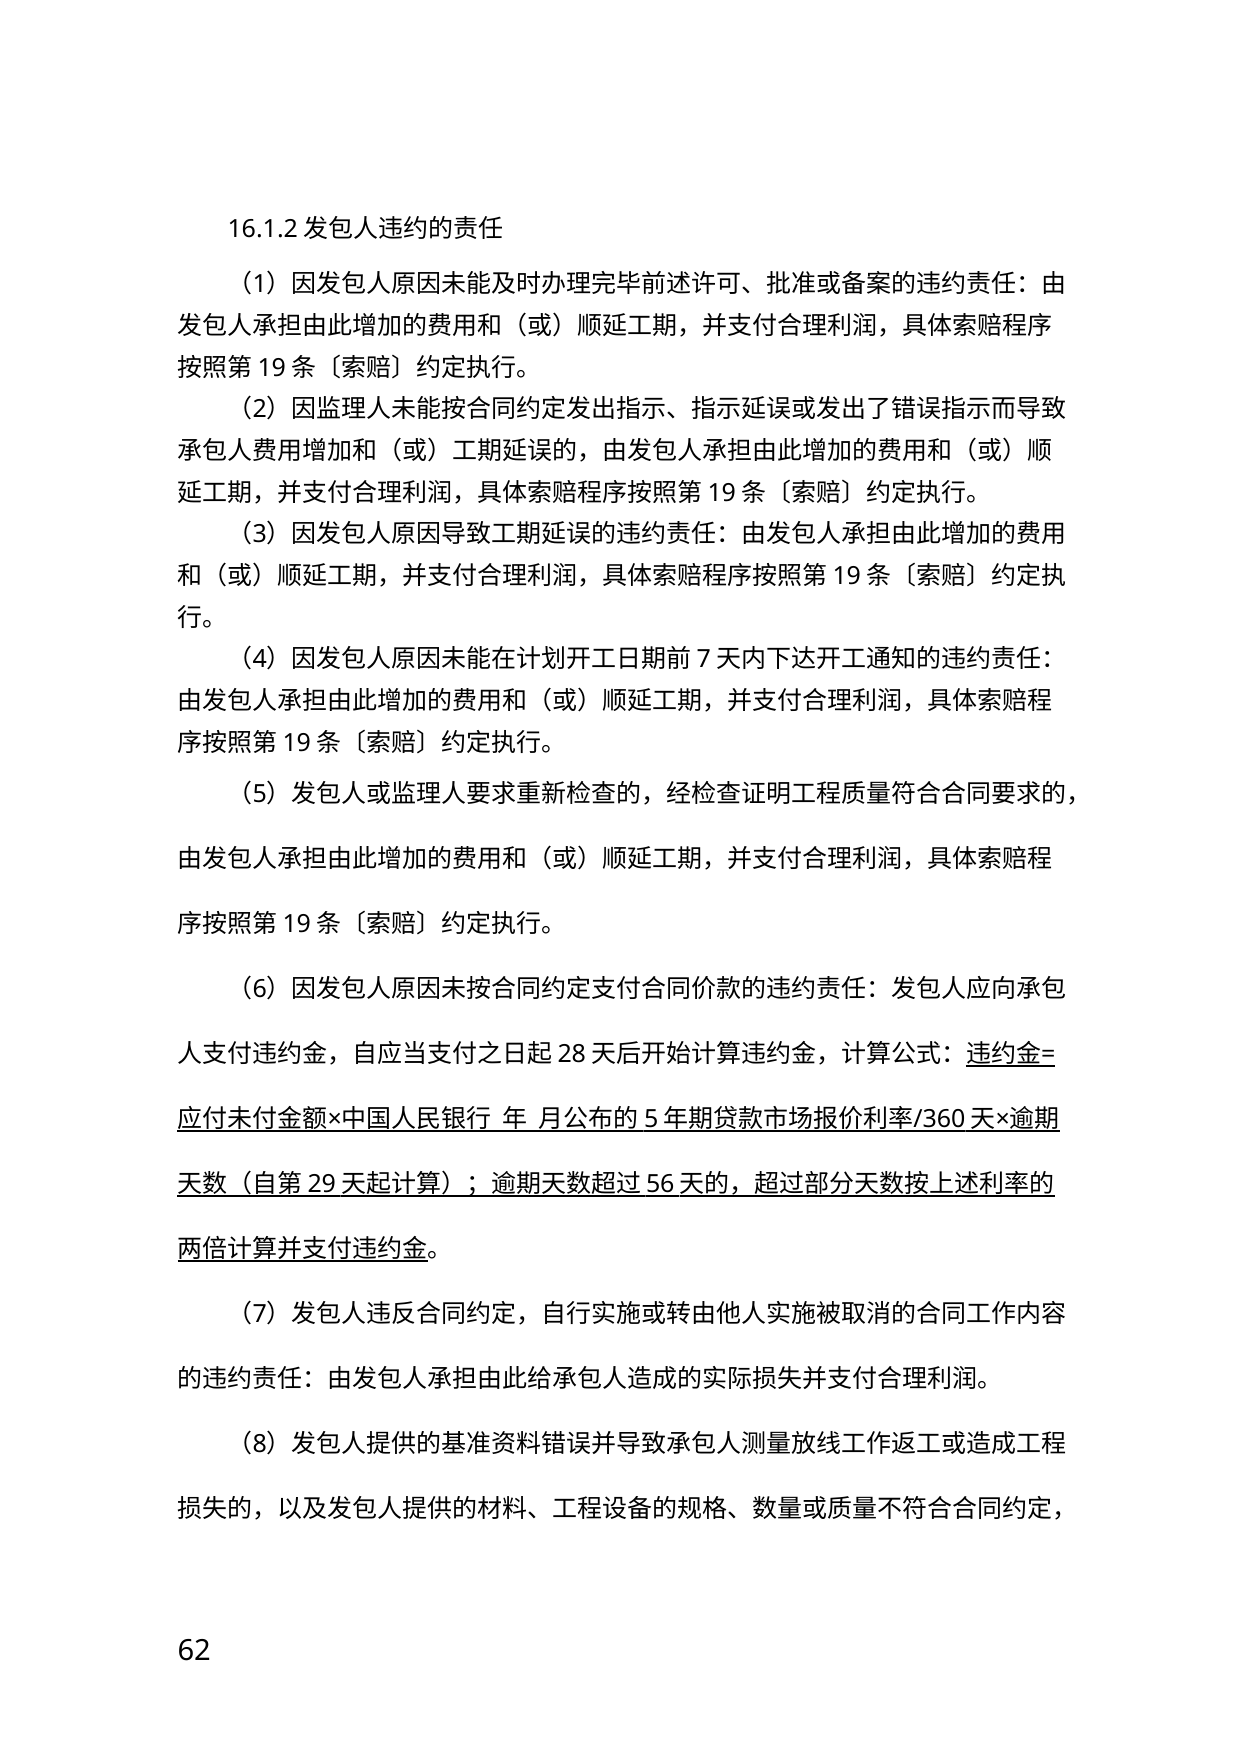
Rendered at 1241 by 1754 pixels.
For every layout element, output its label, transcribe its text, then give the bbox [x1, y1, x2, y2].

text （5）发包人或监理人要求重新检查的，经检查证明工程质量符合合同要求的，由发包人承担由此增加的费用和（或）顺延工期，并支付合理利润，具体索赔程序按照第19条〔索赔〕约定执行。 [177, 759, 1075, 954]
text （6）因发包人原因未按合同约定支付合同价款的违约责任：发包人应向承包人支付违约金，自应当支付之日起28天后开始计算违约金，计算公式：违约金=应付未付金额×中国人民银行 年 月公布的5年期贷款市场报价利率/360天×逾期天数（自第29天起计算）；逾期天数超过56天的，超过部分天数按上述利率的两倍计算并支付违约金。 [177, 954, 1075, 1279]
text （1）因发包人原因未能及时办理完毕前述许可、批准或备案的违约责任：由发包人承担由此增加的费用和（或）顺延工期，并支付合理利润，具体索赔程序按照第19条〔索赔〕约定执行。 [177, 259, 1075, 384]
text （4）因发包人原因未能在计划开工日期前7天内下达开工通知的违约责任：由发包人承担由此增加的费用和（或）顺延工期，并支付合理利润，具体索赔程序按照第19条〔索赔〕约定执行。 [177, 634, 1075, 759]
text 16.1.2发包人违约的责任 [177, 194, 1075, 259]
text （2）因监理人未能按合同约定发出指示、指示延误或发出了错误指示而导致承包人费用增加和（或）工期延误的，由发包人承担由此增加的费用和（或）顺延工期，并支付合理利润，具体索赔程序按照第19条〔索赔〕约定执行。 [177, 384, 1075, 509]
text （7）发包人违反合同约定，自行实施或转由他人实施被取消的合同工作内容的违约责任：由发包人承担由此给承包人造成的实际损失并支付合理利润。 [177, 1279, 1075, 1409]
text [177, 1409, 1075, 1539]
text （3）因发包人原因导致工期延误的违约责任：由发包人承担由此增加的费用和（或）顺延工期，并支付合理利润，具体索赔程序按照第19条〔索赔〕约定执行。 [177, 509, 1075, 634]
